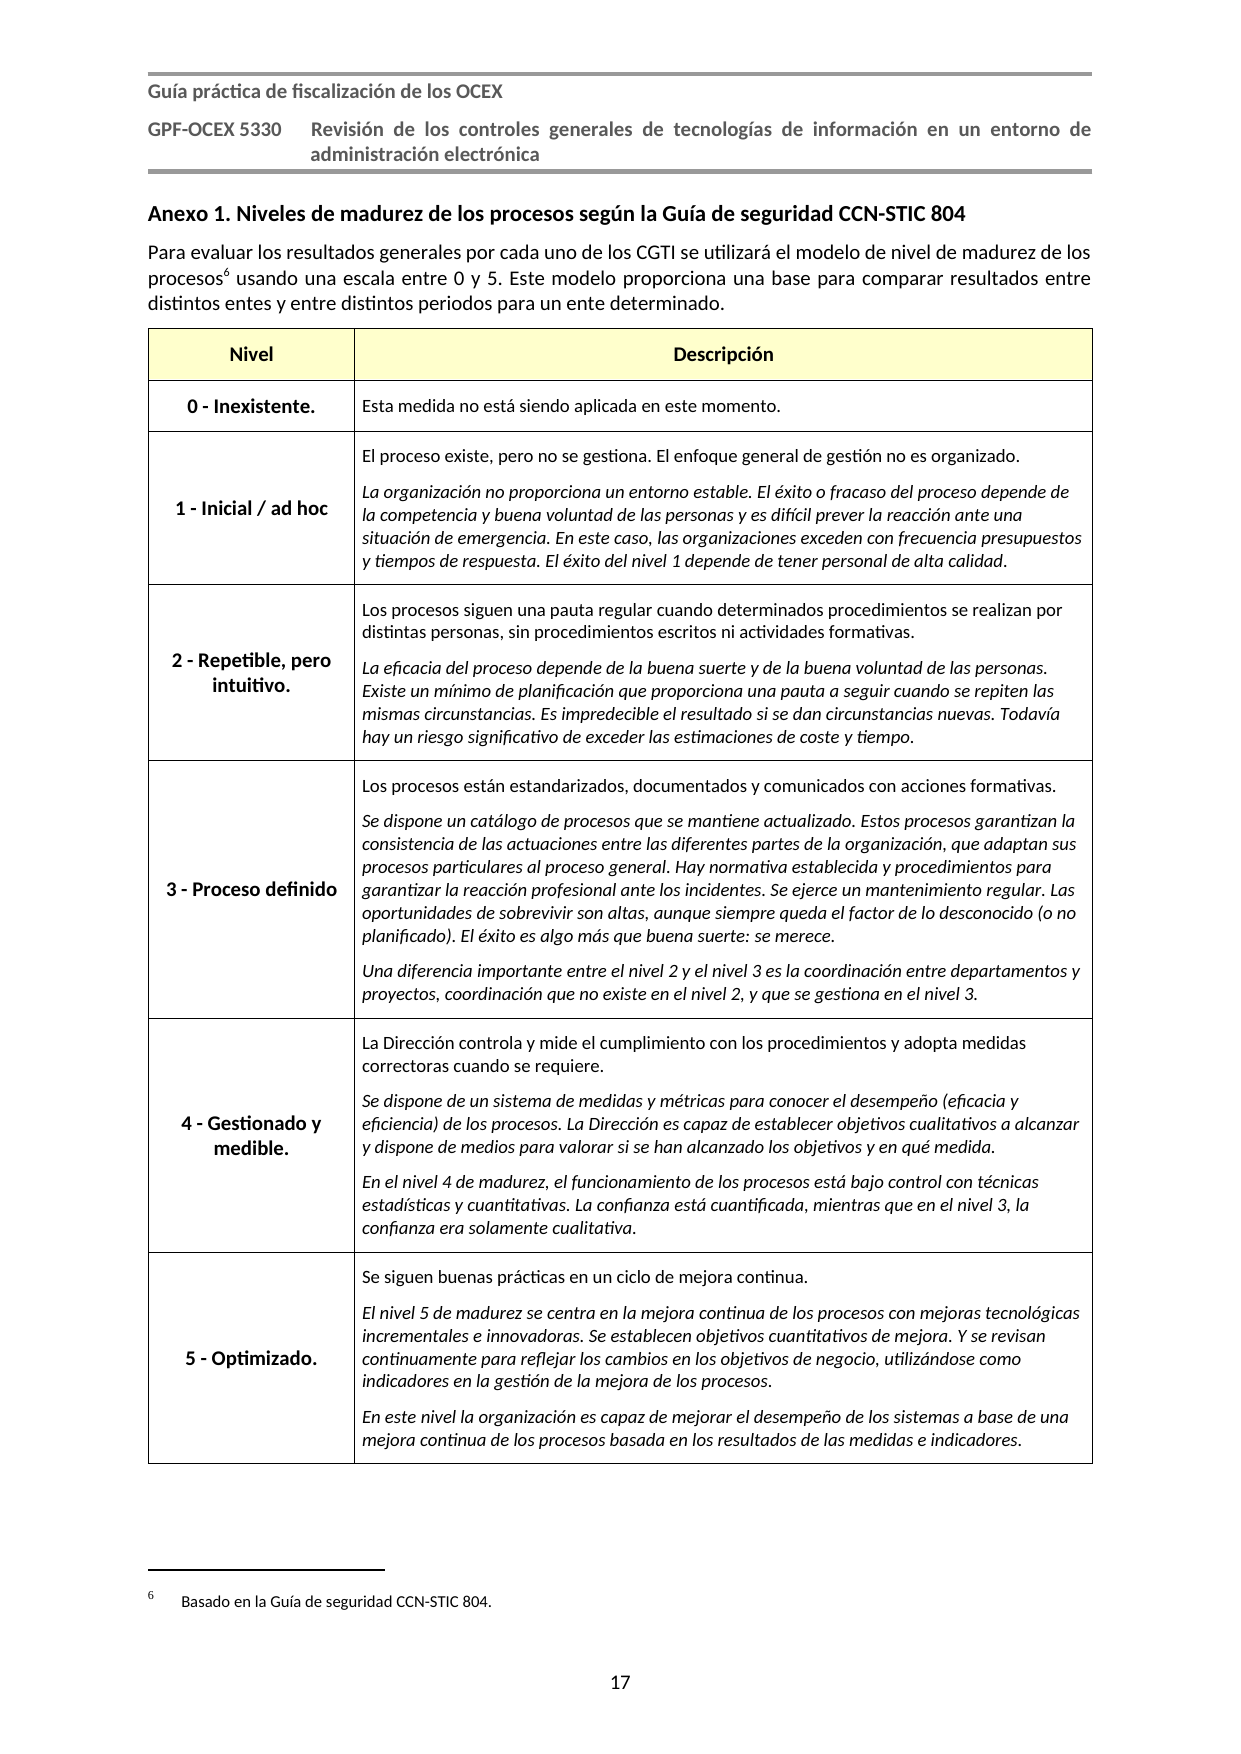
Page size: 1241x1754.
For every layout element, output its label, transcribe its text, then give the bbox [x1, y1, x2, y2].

table_cell Los procesos siguen una pauta regular cuando determinados procedimientos se realizan por distintas personas, sin procedimientos escritos ni actividades formativas. La eficacia del proceso depende de la buena suerte y de la buena voluntad de las personas. Existe un mínimo de planificación que proporciona una pauta a seguir cuando se repiten las mismas circunstancias. Es impredecible el resultado si se dan circunstancias nuevas. Todavía hay un riesgo significativo de exceder las estimaciones de coste y tiempo. [355, 585, 1092, 760]
table_cell El proceso existe, pero no se gestiona. El enfoque general de gestión no es organizado. La organización no proporciona un entorno estable. El éxito o fracaso del proceso depende de la competencia y buena voluntad de las personas y es difícil prever la reacción ante una situación de emergencia. En este caso, las organizaciones exceden con frecuencia presupuestos y tiempos de respuesta. El éxito del nivel 1 depende de tener personal de alta calidad. [355, 432, 1092, 584]
table_cell 4 - Gestionado y medible. [149, 1019, 354, 1252]
table_cell Se siguen buenas prácticas en un ciclo de mejora continua. El nivel 5 de madurez se centra en la mejora continua de los procesos con mejoras tecnológicas incrementales e innovadoras. Se establecen objetivos cuantitativos de mejora. Y se revisan continuamente para reflejar los cambios en los objetivos de negocio, utilizándose como indicadores en la gestión de la mejora de los procesos. En este nivel la organización es capaz de mejorar el desempeño de los sistemas a base de una mejora continua de los procesos basada en los resultados de las medidas e indicadores. [355, 1253, 1092, 1463]
table_header Nivel [149, 329, 354, 379]
table_header Descripción [355, 329, 1092, 379]
table_cell 1 - Inicial / ad hoc [149, 432, 354, 584]
table_cell 3 - Proceso definido [149, 761, 354, 1017]
table_cell 5 - Optimizado. [149, 1253, 354, 1463]
text Para evaluar los resultados generales por cada uno de los CGTI se utilizará el modelo de nivel de madurez de los procesos usando una escala entre 0 y 5. Este modelo proporciona una base para comparar resultados entre distintos entes y entre distintos periodos para un ente determinado. [148, 239, 1092, 316]
table_cell La Dirección controla y mide el cumplimiento con los procedimientos y adopta medidas correctoras cuando se requiere. Se dispone de un sistema de medidas y métricas para conocer el desempeño (eficacia y eficiencia) de los procesos. La Dirección es capaz de establecer objetivos cualitativos a alcanzar y dispone de medios para valorar si se han alcanzado los objetivos y en qué medida. En el nivel 4 de madurez, el funcionamiento de los procesos está bajo control con técnicas estadísticas y cuantitativas. La confianza está cuantificada, mientras que en el nivel 3, la confianza era solamente cualitativa. [355, 1019, 1092, 1252]
text Anexo 1. Niveles de madurez de los procesos según la Guía de seguridad CCN-STIC 804 [148, 199, 1092, 227]
table_cell 2 - Repetible, pero intuitivo. [149, 585, 354, 760]
table_cell Los procesos están estandarizados, documentados y comunicados con acciones formativas. Se dispone un catálogo de procesos que se mantiene actualizado. Estos procesos garantizan la consistencia de las actuaciones entre las diferentes partes de la organización, que adaptan sus procesos particulares al proceso general. Hay normativa establecida y procedimientos para garantizar la reacción profesional ante los incidentes. Se ejerce un mantenimiento regular. Las oportunidades de sobrevivir son altas, aunque siempre queda el factor de lo desconocido (o no planificado). El éxito es algo más que buena suerte: se merece. Una diferencia importante entre el nivel 2 y el nivel 3 es la coordinación entre departamentos y proyectos, coordinación que no existe en el nivel 2, y que se gestiona en el nivel 3. [355, 761, 1092, 1017]
table_cell 0 - Inexistente. [149, 381, 354, 431]
table_cell Esta medida no está siendo aplicada en este momento. [355, 381, 1092, 431]
